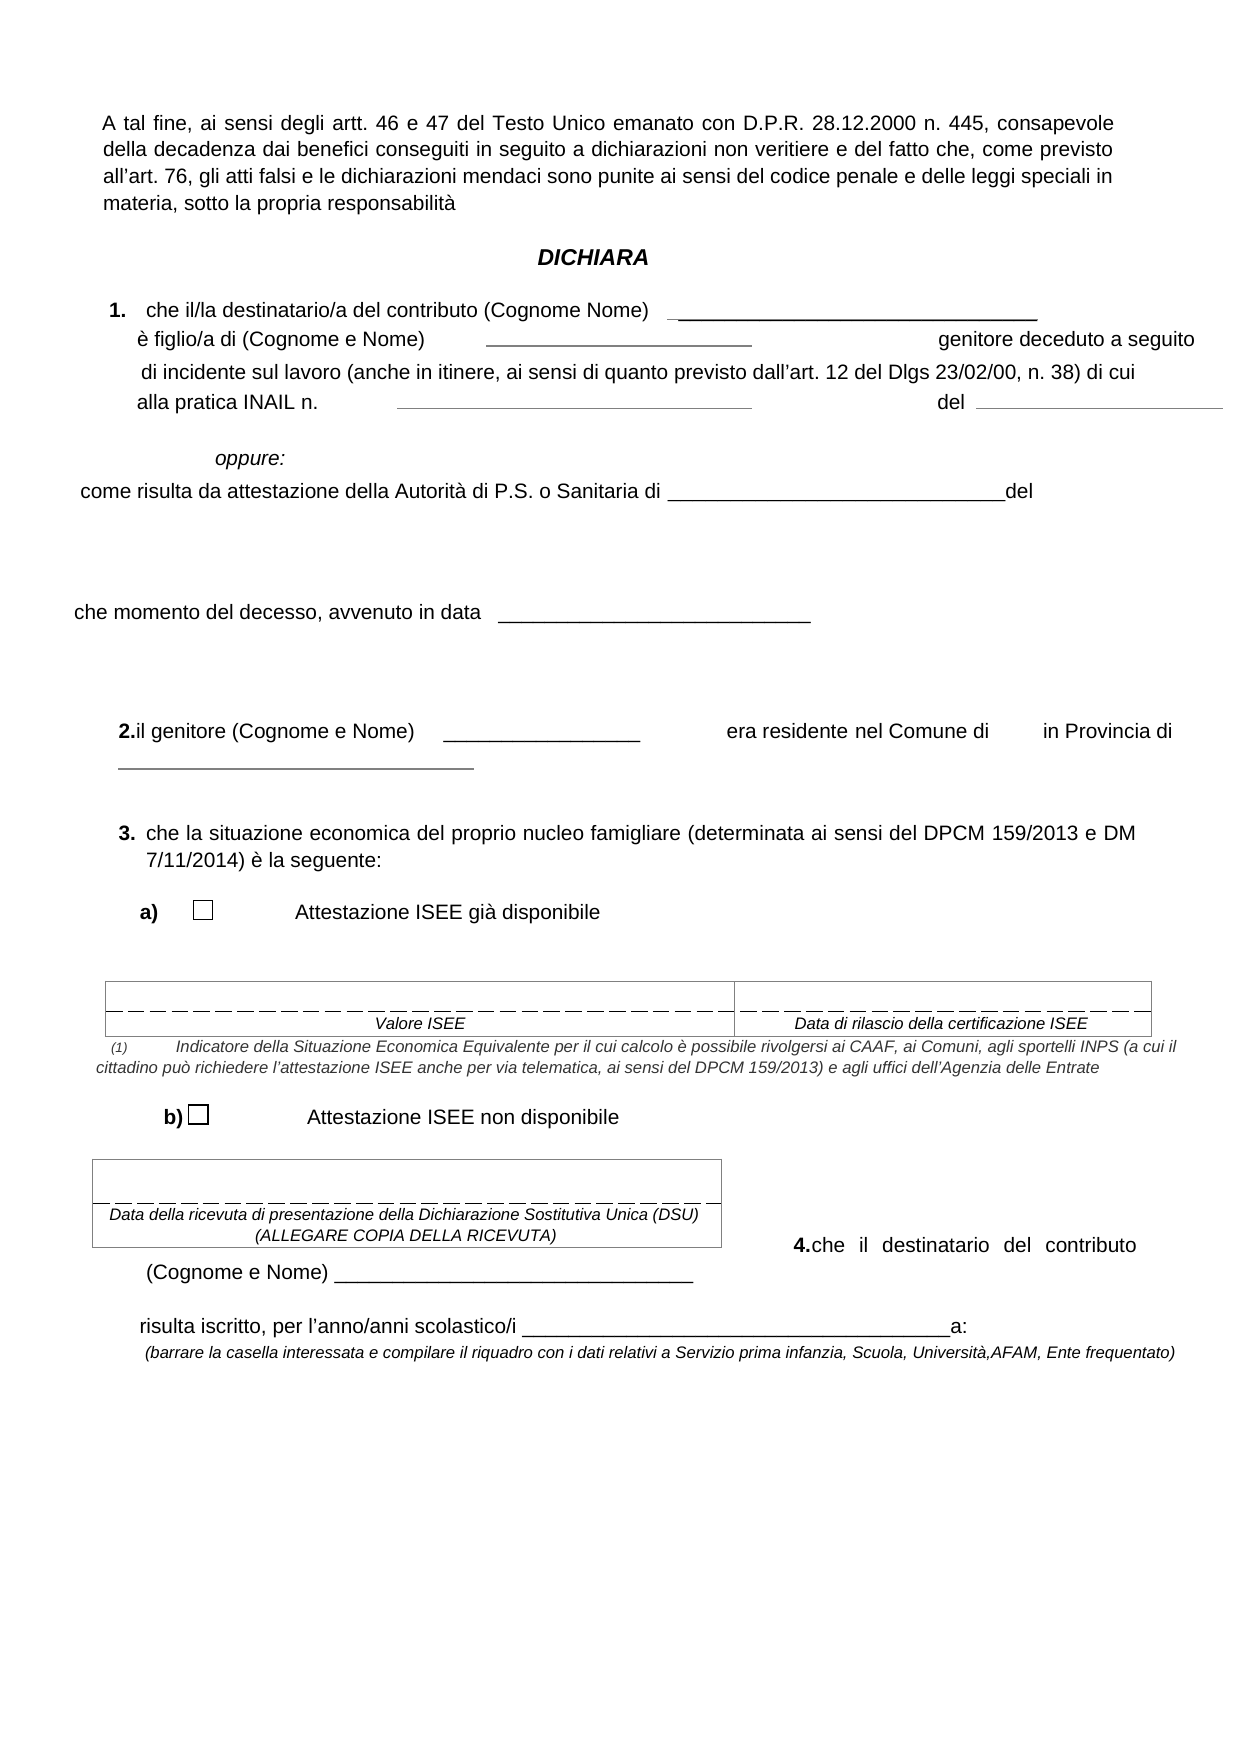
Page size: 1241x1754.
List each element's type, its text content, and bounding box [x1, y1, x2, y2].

table_cell Valore ISEE [106, 1011, 734, 1036]
table_cell Data della ricevuta di presentazione della Dichiarazione Sostitutiva Unica (DSU) (ALLEGARE COPIA DELLA RICEVUTA) [93, 1203, 721, 1247]
list che il/la destinatario/a del contributo (Cognome Nome) _______________________________ [109, 298, 1137, 322]
text a) Attestazione ISEE già disponibile [74, 900, 1137, 924]
text risulta iscritto, per l’anno/anni scolastico/i _____________________________________a: [139, 1314, 1137, 1338]
text A tal fine, ai sensi degli artt. 46 e 47 del Testo Unico emanato con D.P.R. 28.12.2000 n. 445, consapevole della decadenza dai benefici conseguiti in seguito a dichiarazioni non veritiere e del fatto che, come previsto all’art. 76, gli atti falsi e le dichiarazioni mendaci sono punite ai sensi del codice penale e delle leggi speciali in materia, sotto la propria responsabilità [102, 111, 1115, 215]
table_header [93, 1160, 721, 1203]
list che la situazione economica del proprio nucleo famigliare (determinata ai sensi del DPCM 159/2013 e DM 7/11/2014) è la seguente: [118, 821, 1137, 871]
text è figlio/a di (Cognome e Nome) genitore deceduto a seguito [74, 327, 1137, 351]
text (1) Indicatore della Situazione Economica Equivalente per il cui calcolo è possibile rivolgersi ai CAAF, ai Comuni, agli sportelli INPS (a cui il [74, 1037, 1137, 1056]
list il genitore (Cognome e Nome) _________________ era residente nel Comune di in Provincia di [118, 719, 1137, 775]
text di incidente sul lavoro (anche in itinere, ai sensi di quanto previsto dall’art. 12 del Dlgs 23/02/00, n. 38) di cui [141, 360, 1137, 384]
table_cell Data di rilascio della certificazione ISEE [735, 1011, 1151, 1036]
text che momento del decesso, avvenuto in data ___________________________ [74, 600, 1137, 624]
text come risulta da attestazione della Autorità di P.S. o Sanitaria di ___________________________del [74, 475, 1137, 504]
text oppure: [215, 446, 1137, 470]
subtitle DICHIARA [74, 243, 1113, 270]
text cittadino può richiedere l’attestazione ISEE anche per via telematica, ai sensi del DPCM 159/2013) e agli uffici dell’Agenzia delle Entrate [74, 1058, 1122, 1077]
list che il destinatario del contributo (Cognome e Nome) _______________________________ [146, 1233, 1137, 1284]
text alla pratica INAIL n. del [74, 390, 1137, 441]
table_header [735, 982, 1151, 1011]
text (barrare la casella interessata e compilare il riquadro con i dati relativi a Servizio prima infanzia, Scuola, Università,AFAM, Ente frequentato) [72, 1343, 1137, 1388]
table_header [106, 982, 734, 1011]
text b) Attestazione ISEE non disponibile [74, 1104, 1137, 1128]
